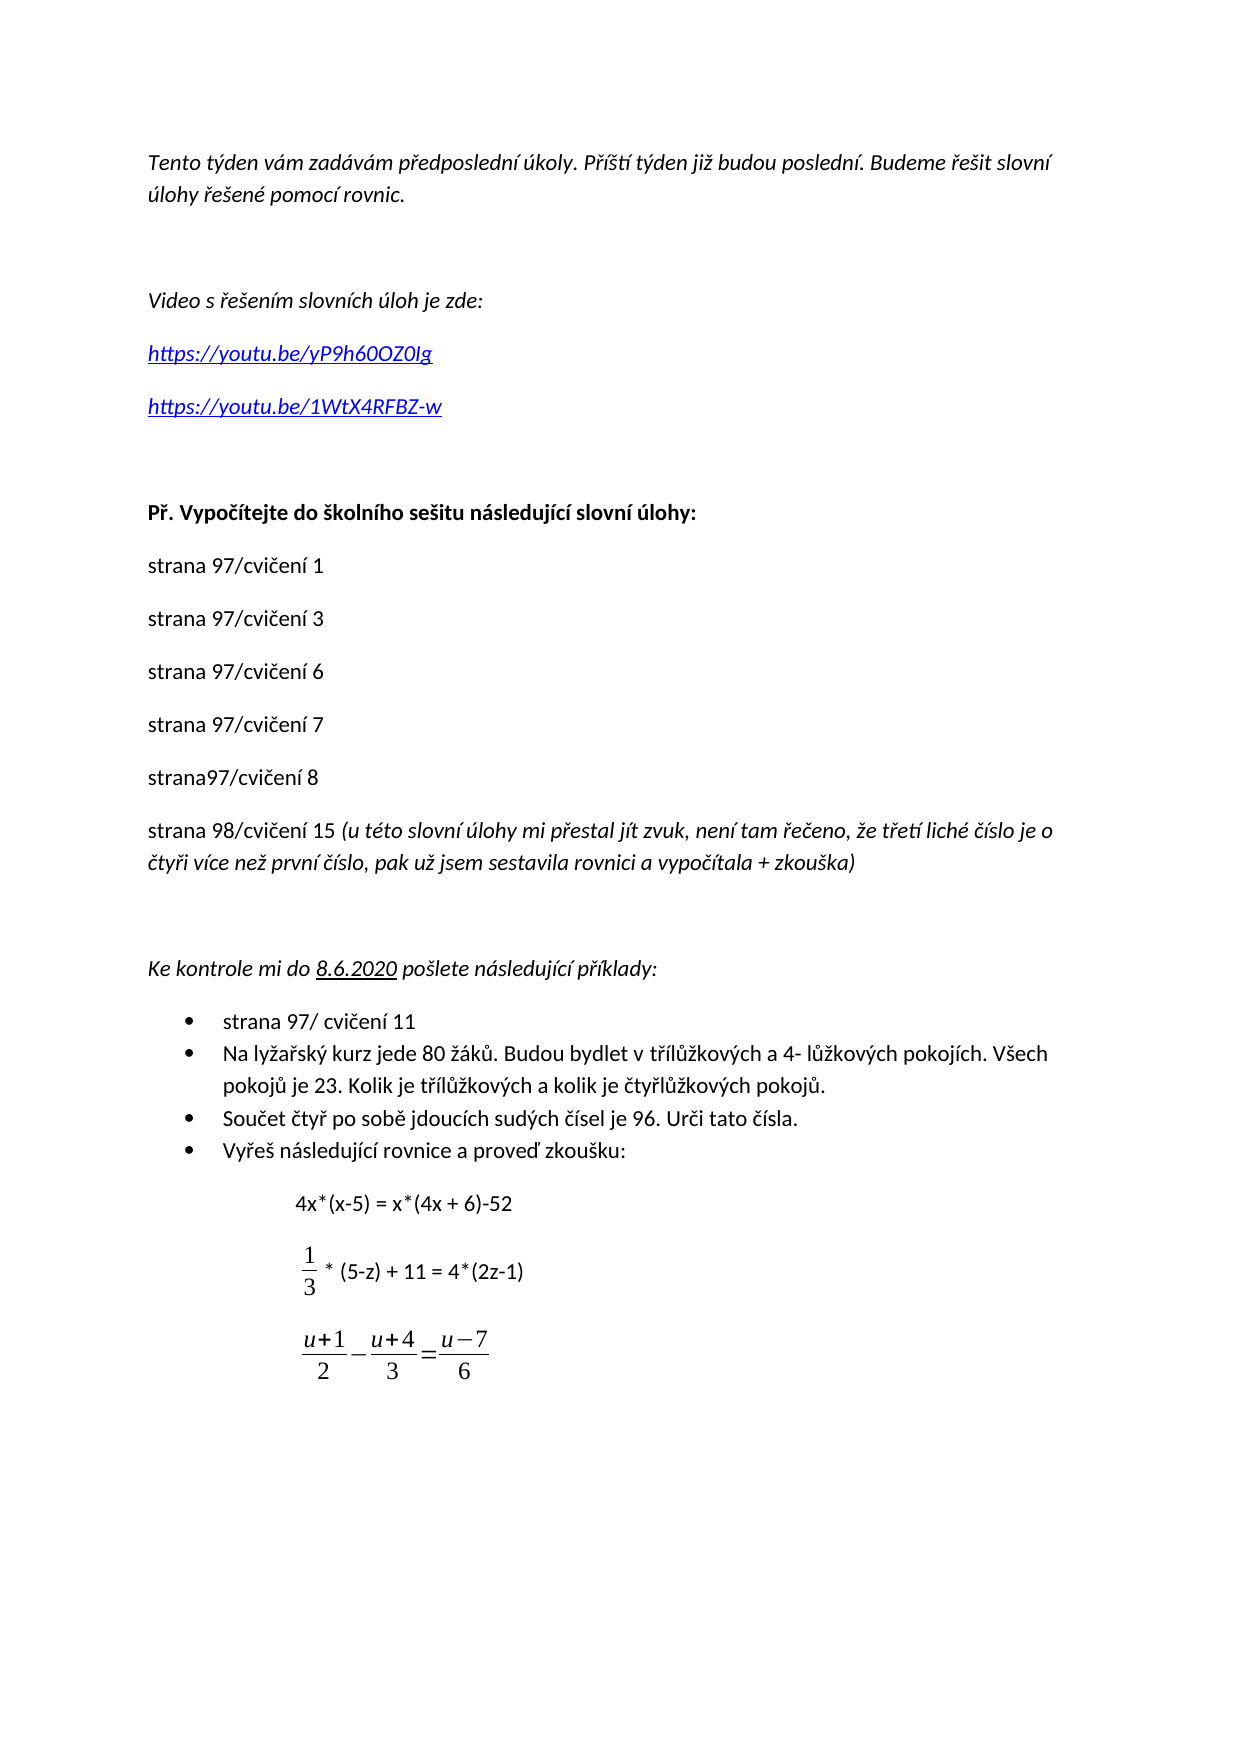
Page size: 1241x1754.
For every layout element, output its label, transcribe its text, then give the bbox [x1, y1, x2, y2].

text Tento týden vám zadávám předposlední úkoly. Příští týden již budou poslední. Budeme řešit slovní úlohy řešené pomocí rovnic. [148, 148, 1093, 208]
text * (5-z) + 11 = 4*(2z-1) [221, 1242, 1093, 1301]
list strana 97/ cvičení 11 [185, 1007, 1093, 1035]
text https://youtu.be/yP9h60OZ0Ig [148, 339, 1093, 367]
text strana 97/cvičení 1 [148, 551, 1093, 579]
text Př. Vypočítejte do školního sešitu následující slovní úlohy: [148, 498, 1093, 526]
text Ke kontrole mi do 8.6.2020 pošlete následující příklady: [148, 954, 1093, 982]
list Na lyžařský kurz jede 80 žáků. Budou bydlet v třílůžkových a 4- lůžkových pokojích. Všech pokojů je 23. Kolik je třílůžkových a kolik je čtyřlůžkových pokojů. [185, 1039, 1093, 1100]
text strana 98/cvičení 15 (u této slovní úlohy mi přestal jít zvuk, není tam řečeno, že třetí liché číslo je o čtyři více než první číslo, pak už jsem sestavila rovnici a vypočítala + zkouška) [148, 816, 1093, 876]
text strana97/cvičení 8 [148, 763, 1093, 791]
list Vyřeš následující rovnice a proveď zkoušku: [185, 1136, 1093, 1164]
text strana 97/cvičení 6 [148, 657, 1093, 685]
list Součet čtyř po sobě jdoucích sudých čísel je 96. Urči tato čísla. [185, 1104, 1093, 1132]
text strana 97/cvičení 3 [148, 604, 1093, 632]
text 4x*(x-5) = x*(4x + 6)-52 [221, 1189, 1093, 1217]
text strana 97/cvičení 7 [148, 710, 1093, 738]
text Video s řešením slovních úloh je zde: [148, 286, 1093, 314]
text https://youtu.be/1WtX4RFBZ-w [148, 392, 1093, 420]
